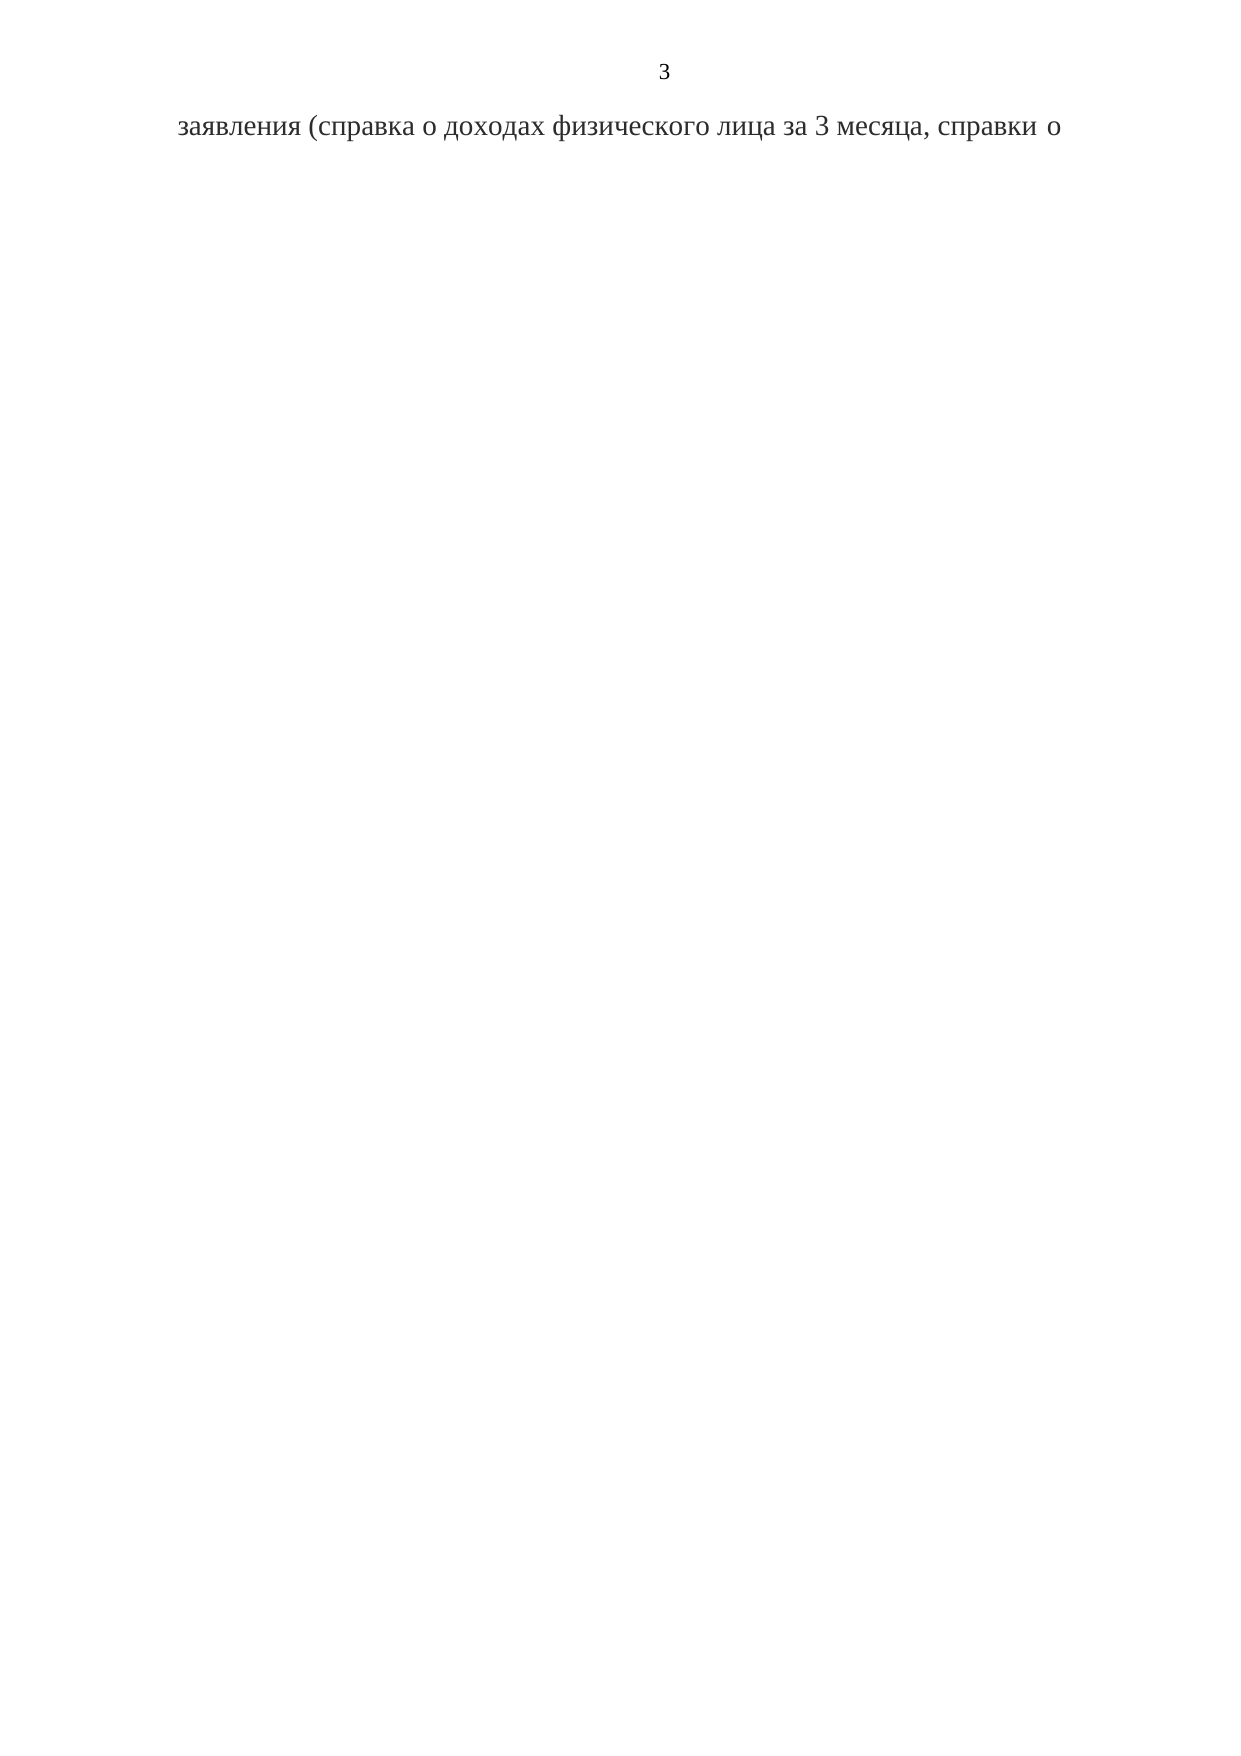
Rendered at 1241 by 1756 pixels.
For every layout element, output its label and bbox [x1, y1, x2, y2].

list [177, 108, 1152, 142]
